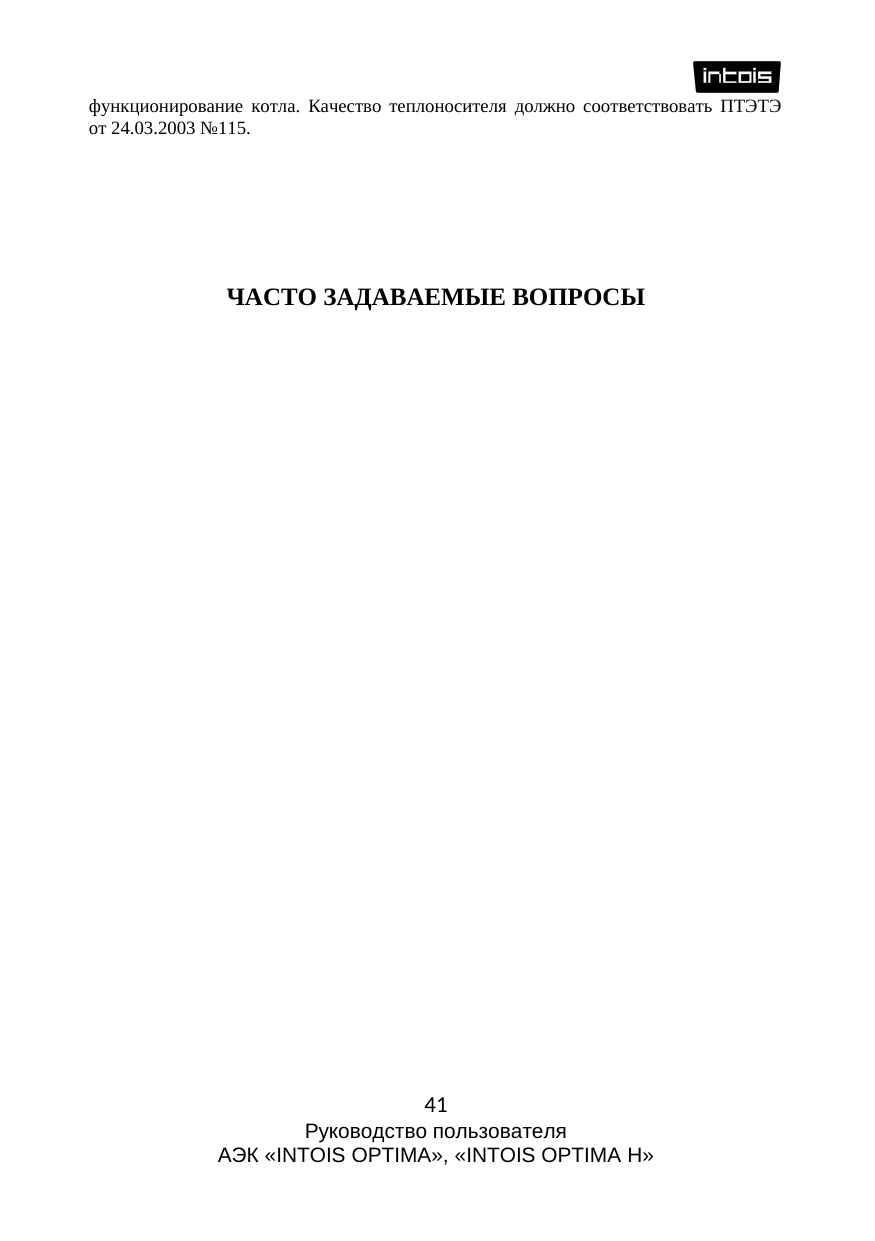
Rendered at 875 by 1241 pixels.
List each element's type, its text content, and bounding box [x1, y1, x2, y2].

text ЧАСТО ЗАДАВАЕМЫЕ ВОПРОСЫ [89, 282, 783, 311]
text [89, 95, 783, 138]
picture [690, 59, 783, 95]
